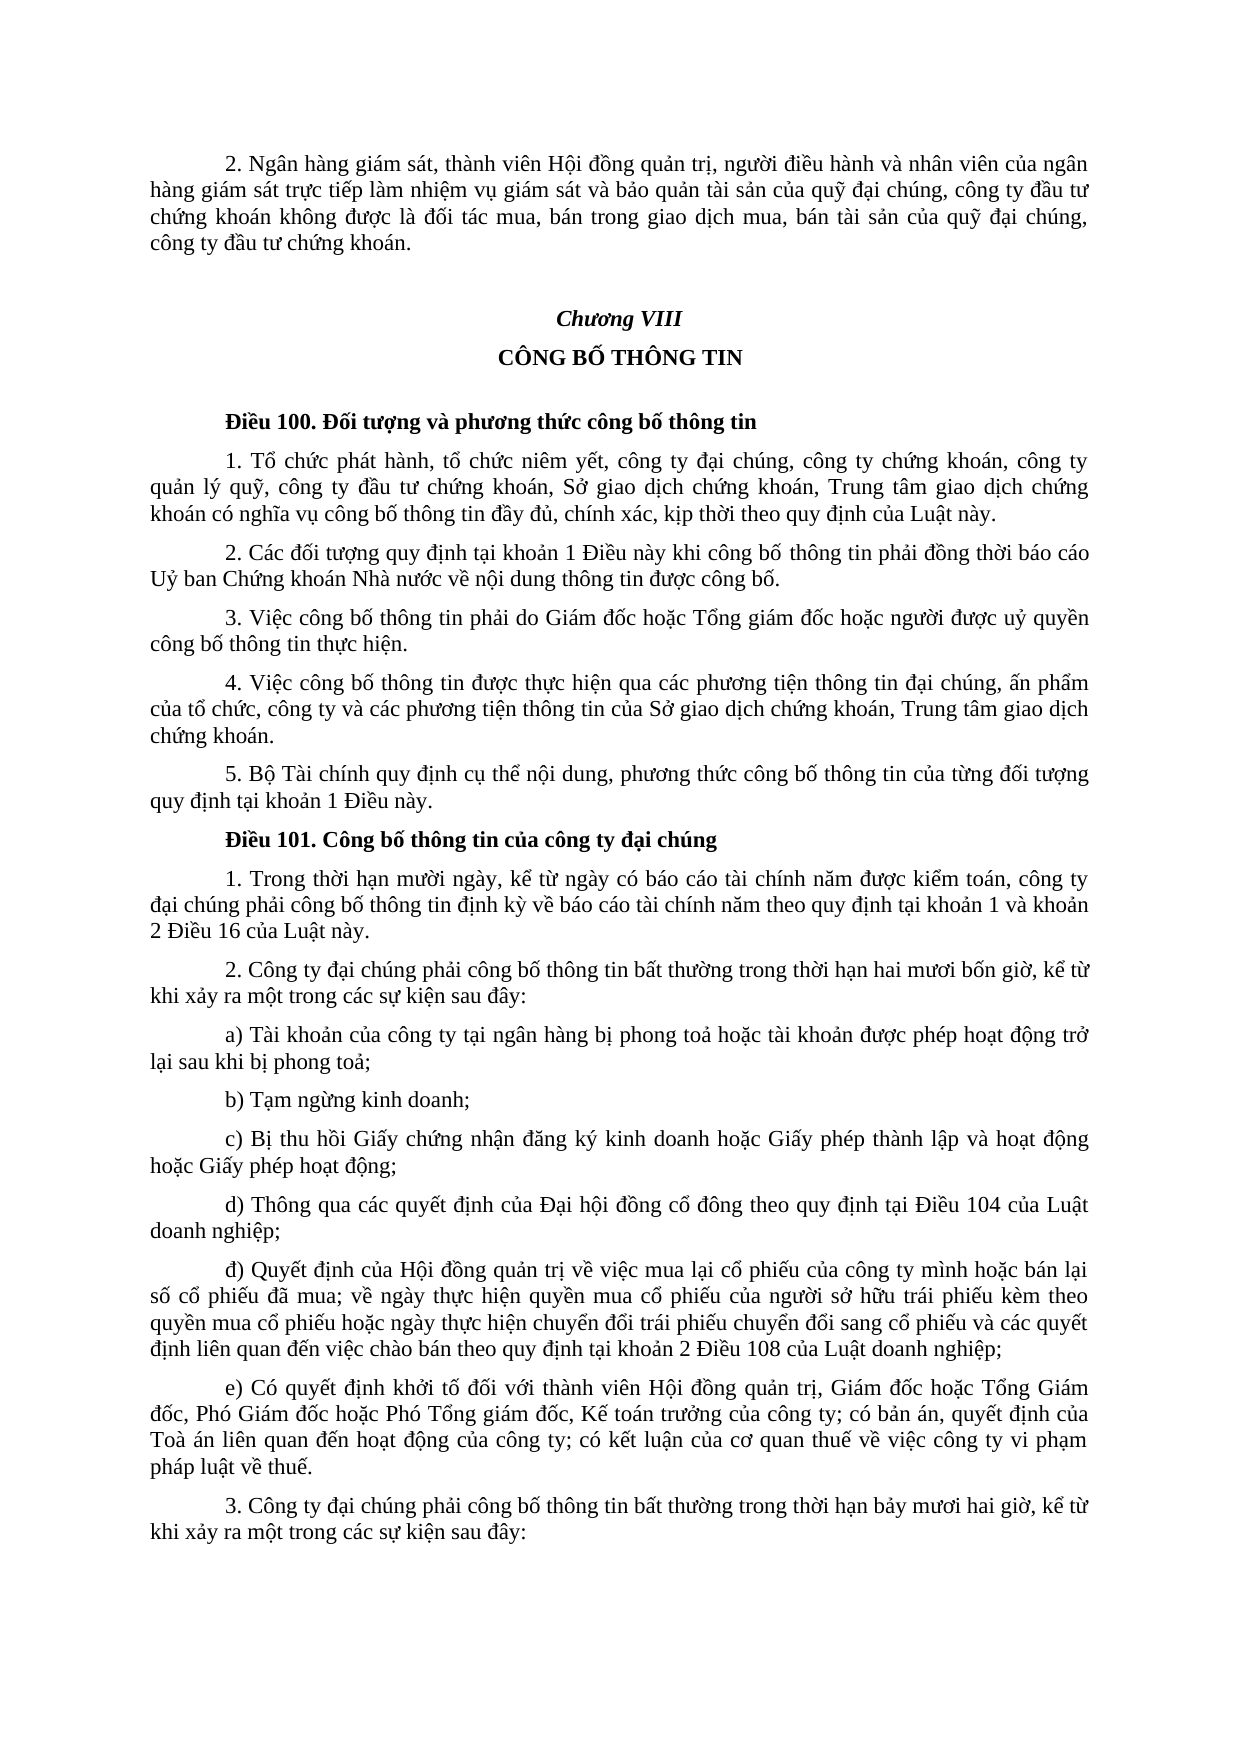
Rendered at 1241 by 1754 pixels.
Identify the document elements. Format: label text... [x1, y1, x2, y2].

text Điều 100. Đối tượng và phương thức công bố thông tin [225, 408, 1090, 434]
text 2. Các đối tượng quy định tại khoản 1 Điều này khi công bố thông tin phải đồng thời báo cáo Uỷ ban Chứng khoán Nhà nước về nội dung thông tin được công bố. [150, 538, 1090, 591]
text 2. Ngân hàng giám sát, thành viên Hội đồng quản trị, người điều hành và nhân viên của ngân hàng giám sát trực tiếp làm nhiệm vụ giám sát và bảo quản tài sản của quỹ đại chúng, công ty đầu tư chứng khoán không được là đối tác mua, bán trong giao dịch mua, bán tài sản của quỹ đại chúng, công ty đầu tư chứng khoán. [150, 150, 1090, 255]
text d) Thông qua các quyết định của Đại hội đồng cổ đông theo quy định tại Điều 104 của Luật doanh nghiệp; [150, 1191, 1090, 1243]
text 1. Trong thời hạn mười ngày, kể từ ngày có báo cáo tài chính năm được kiểm toán, công ty đại chúng phải công bố thông tin định kỳ về báo cáo tài chính năm theo quy định tại khoản 1 và khoản 2 Điều 16 của Luật này. [150, 864, 1090, 944]
text a) Tài khoản của công ty tại ngân hàng bị phong toả hoặc tài khoản được phép hoạt động trở lại sau khi bị phong toả; [150, 1021, 1090, 1074]
text 1. Tổ chức phát hành, tổ chức niêm yết, công ty đại chúng, công ty chứng khoán, công ty quản lý quỹ, công ty đầu tư chứng khoán, Sở giao dịch chứng khoán, Trung tâm giao dịch chứng khoán có nghĩa vụ công bố thông tin đầy đủ, chính xác, kịp thời theo quy định của Luật này. [150, 447, 1090, 526]
text 5. Bộ Tài chính quy định cụ thể nội dung, phương thức công bố thông tin của từng đối tượng quy định tại khoản 1 Điều này. [150, 761, 1090, 813]
text b) Tạm ngừng kinh doanh; [150, 1087, 1090, 1113]
text 3. Việc công bố thông tin phải do Giám đốc hoặc Tổng giám đốc hoặc người được uỷ quyền công bố thông tin thực hiện. [150, 604, 1090, 656]
text Điều 101. Công bố thông tin của công ty đại chúng [225, 826, 1090, 852]
text Chương VIII [150, 305, 1090, 332]
text 2. Công ty đại chúng phải công bố thông tin bất thường trong thời hạn hai mươi bốn giờ, kể từ khi xảy ra một trong các sự kiện sau đây: [150, 956, 1090, 1009]
text CÔNG BỐ THÔNG TIN [150, 344, 1090, 371]
text 3. Công ty đại chúng phải công bố thông tin bất thường trong thời hạn bảy mươi hai giờ, kể từ khi xảy ra một trong các sự kiện sau đây: [150, 1492, 1090, 1544]
text 4. Việc công bố thông tin được thực hiện qua các phương tiện thông tin đại chúng, ấn phẩm của tổ chức, công ty và các phương tiện thông tin của Sở giao dịch chứng khoán, Trung tâm giao dịch chứng khoán. [150, 669, 1090, 748]
text c) Bị thu hồi Giấy chứng nhận đăng ký kinh doanh hoặc Giấy phép thành lập và hoạt động hoặc Giấy phép hoạt động; [150, 1125, 1090, 1178]
text đ) Quyết định của Hội đồng quản trị về việc mua lại cổ phiếu của công ty mình hoặc bán lại số cổ phiếu đã mua; về ngày thực hiện quyền mua cổ phiếu của người sở hữu trái phiếu kèm theo quyền mua cổ phiếu hoặc ngày thực hiện chuyển đổi trái phiếu chuyển đổi sang cổ phiếu và các quyết định liên quan đến việc chào bán theo quy định tại khoản 2 Điều 108 của Luật doanh nghiệp; [150, 1256, 1090, 1361]
text e) Có quyết định khởi tố đối với thành viên Hội đồng quản trị, Giám đốc hoặc Tổng Giám đốc, Phó Giám đốc hoặc Phó Tổng giám đốc, Kế toán trưởng của công ty; có bản án, quyết định của Toà án liên quan đến hoạt động của công ty; có kết luận của cơ quan thuế về việc công ty vi phạm pháp luật về thuế. [150, 1374, 1090, 1479]
